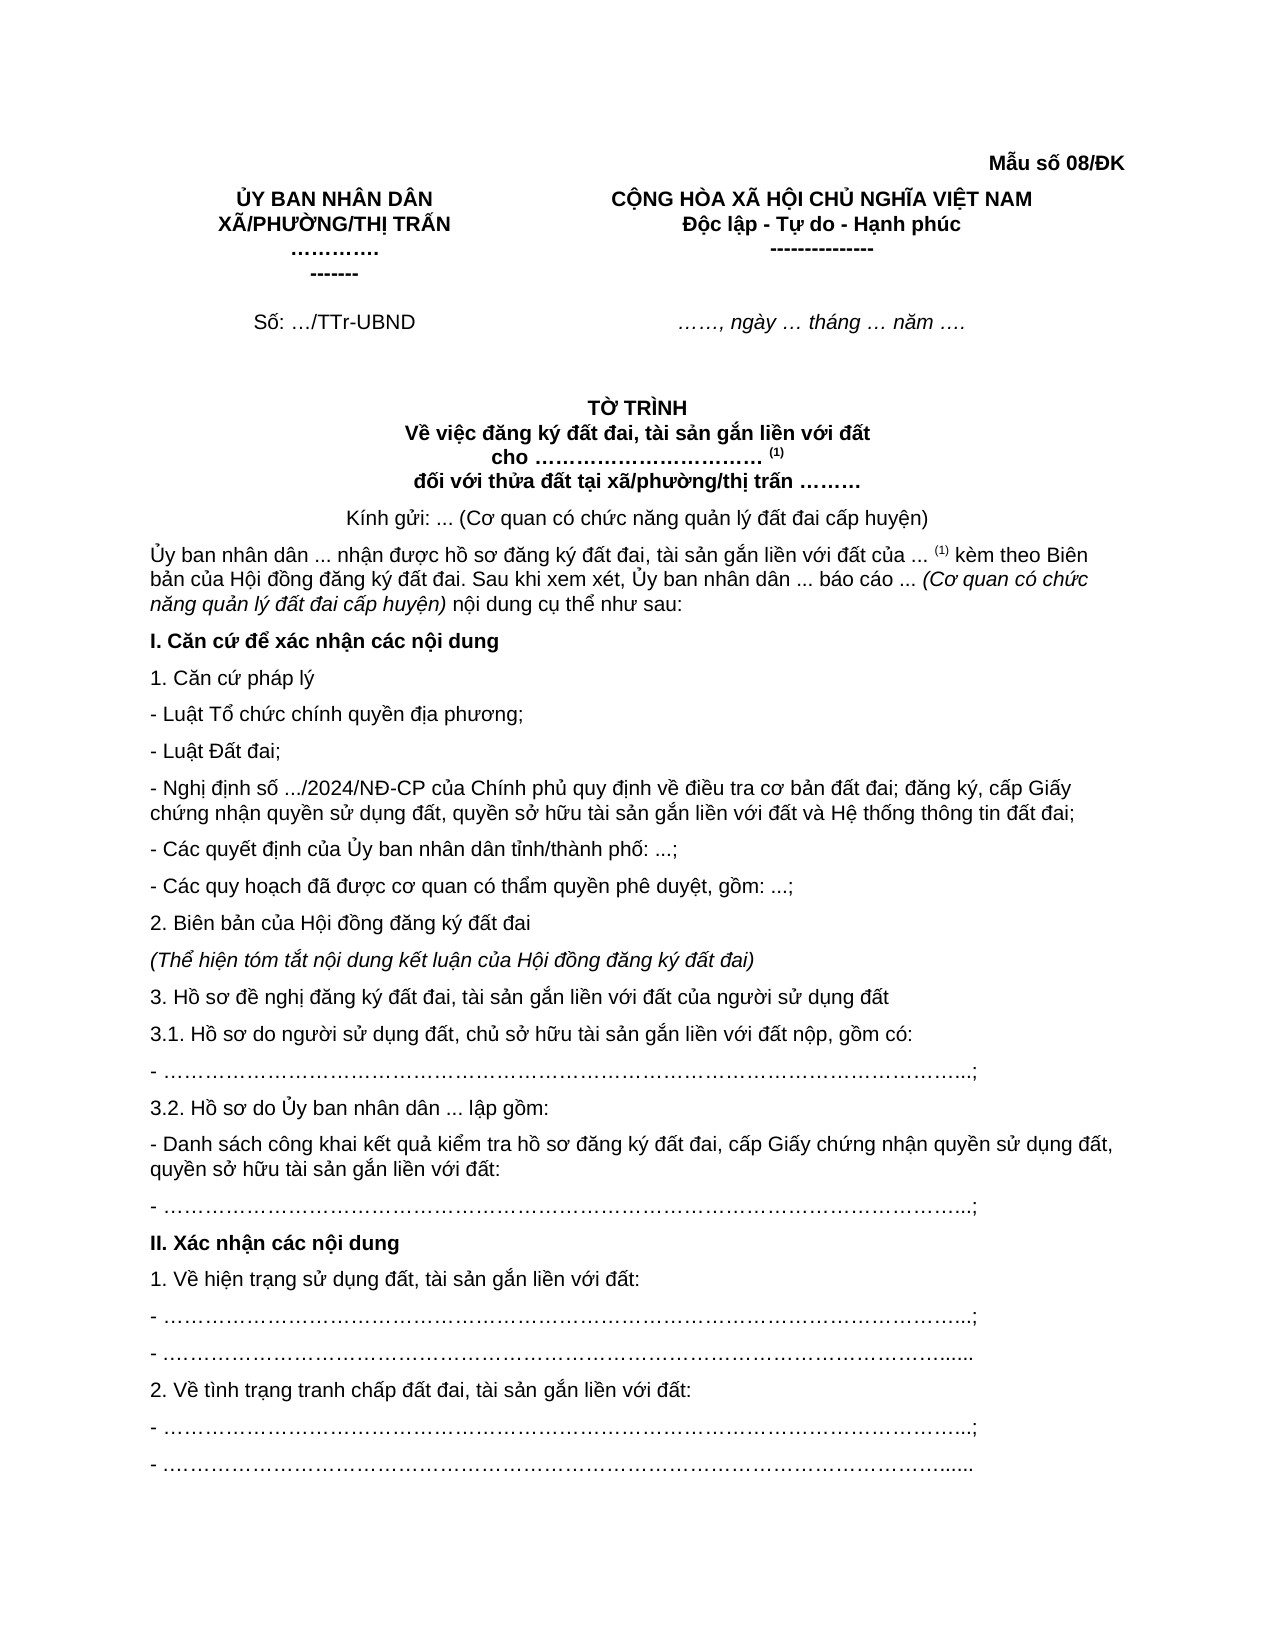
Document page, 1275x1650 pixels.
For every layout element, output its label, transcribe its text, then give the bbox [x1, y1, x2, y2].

text - Danh sách công khai kết quả kiểm tra hồ sơ đăng ký đất đai, cấp Giấy chứng nhận quyền sử dụng đất, quyền sở hữu tài sản gắn liền với đất: [150, 1132, 1125, 1181]
text I. Căn cứ để xác nhận các nội dung [150, 628, 1125, 652]
text TỜ TRÌNH [150, 396, 1125, 420]
text (Thể hiện tóm tắt nội dung kết luận của Hội đồng đăng ký đất đai) [150, 947, 1125, 972]
text 1. Căn cứ pháp lý [150, 665, 1125, 689]
text 3. Hồ sơ đề nghị đăng ký đất đai, tài sản gắn liền với đất của người sử dụng đất [150, 984, 1125, 1009]
text - Nghị định số .../2024/NĐ-CP của Chính phủ quy định về điều tra cơ bản đất đai; đăng ký, cấp Giấy chứng nhận quyền sử dụng đất, quyền sở hữu tài sản gắn liền với đất và Hệ thống thông tin đất đai; [150, 776, 1125, 824]
text 2. Biên bản của Hội đồng đăng ký đất đai [150, 911, 1125, 935]
text Kính gửi: ... (Cơ quan có chức năng quản lý đất đai cấp huyện) [150, 506, 1125, 530]
text - Luật Tổ chức chính quyền địa phương; [150, 702, 1125, 726]
text - Luật Đất đai; [150, 739, 1125, 763]
text Mẫu số 08/ĐK [150, 150, 1125, 174]
text - ……………………………………………………………………………………………………...; [150, 1058, 1125, 1082]
table_header ỦY BAN NHÂN DÂN XÃ/PHƯỜNG/THỊ TRẤN …………. ------- [150, 174, 518, 297]
text - Các quy hoạch đã được cơ quan có thẩm quyền phê duyệt, gồm: ...; [150, 874, 1125, 898]
text - ……………………………………………………………………………………………………...; [150, 1193, 1125, 1217]
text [150, 1414, 1125, 1439]
text 3.1. Hồ sơ do người sử dụng đất, chủ sở hữu tài sản gắn liền với đất nộp, gồm có: [150, 1021, 1125, 1046]
text - ……………………………………………………………………………………………………...; [150, 1304, 1125, 1328]
text 3.2. Hồ sơ do Ủy ban nhân dân ... lập gồm: [150, 1095, 1125, 1119]
table_cell ……, ngày … tháng … năm …. [519, 297, 1125, 346]
text Về việc đăng ký đất đai, tài sản gắn liền với đất cho …………………………… (1) đối với thửa đất tại xã/phường/thị trấn ……… [150, 420, 1125, 493]
table_header CỘNG HÒA XÃ HỘI CHỦ NGHĨA VIỆT NAM Độc lập - Tự do - Hạnh phúc --------------- [519, 174, 1125, 297]
text 2. Về tình trạng tranh chấp đất đai, tài sản gắn liền với đất: [150, 1377, 1125, 1402]
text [150, 1451, 1125, 1476]
text 1. Về hiện trạng sử dụng đất, tài sản gắn liền với đất: [150, 1267, 1125, 1291]
text Ủy ban nhân dân ... nhận được hồ sơ đăng ký đất đai, tài sản gắn liền với đất của ... (1) kèm theo Biên bản của Hội đồng đăng ký đất đai. Sau khi xem xét, Ủy ban nhân dân ... báo cáo ... (Cơ quan có chức năng quản lý đất đai cấp huyện) nội dung cụ thể như sau: [150, 542, 1125, 616]
text II. Xác nhận các nội dung [150, 1230, 1125, 1254]
table_cell Số: …/TTr-UBND [150, 297, 518, 346]
text - .…………………………………………………………………………………………………...... [150, 1341, 1125, 1365]
text - Các quyết định của Ủy ban nhân dân tỉnh/thành phố: ...; [150, 837, 1125, 861]
